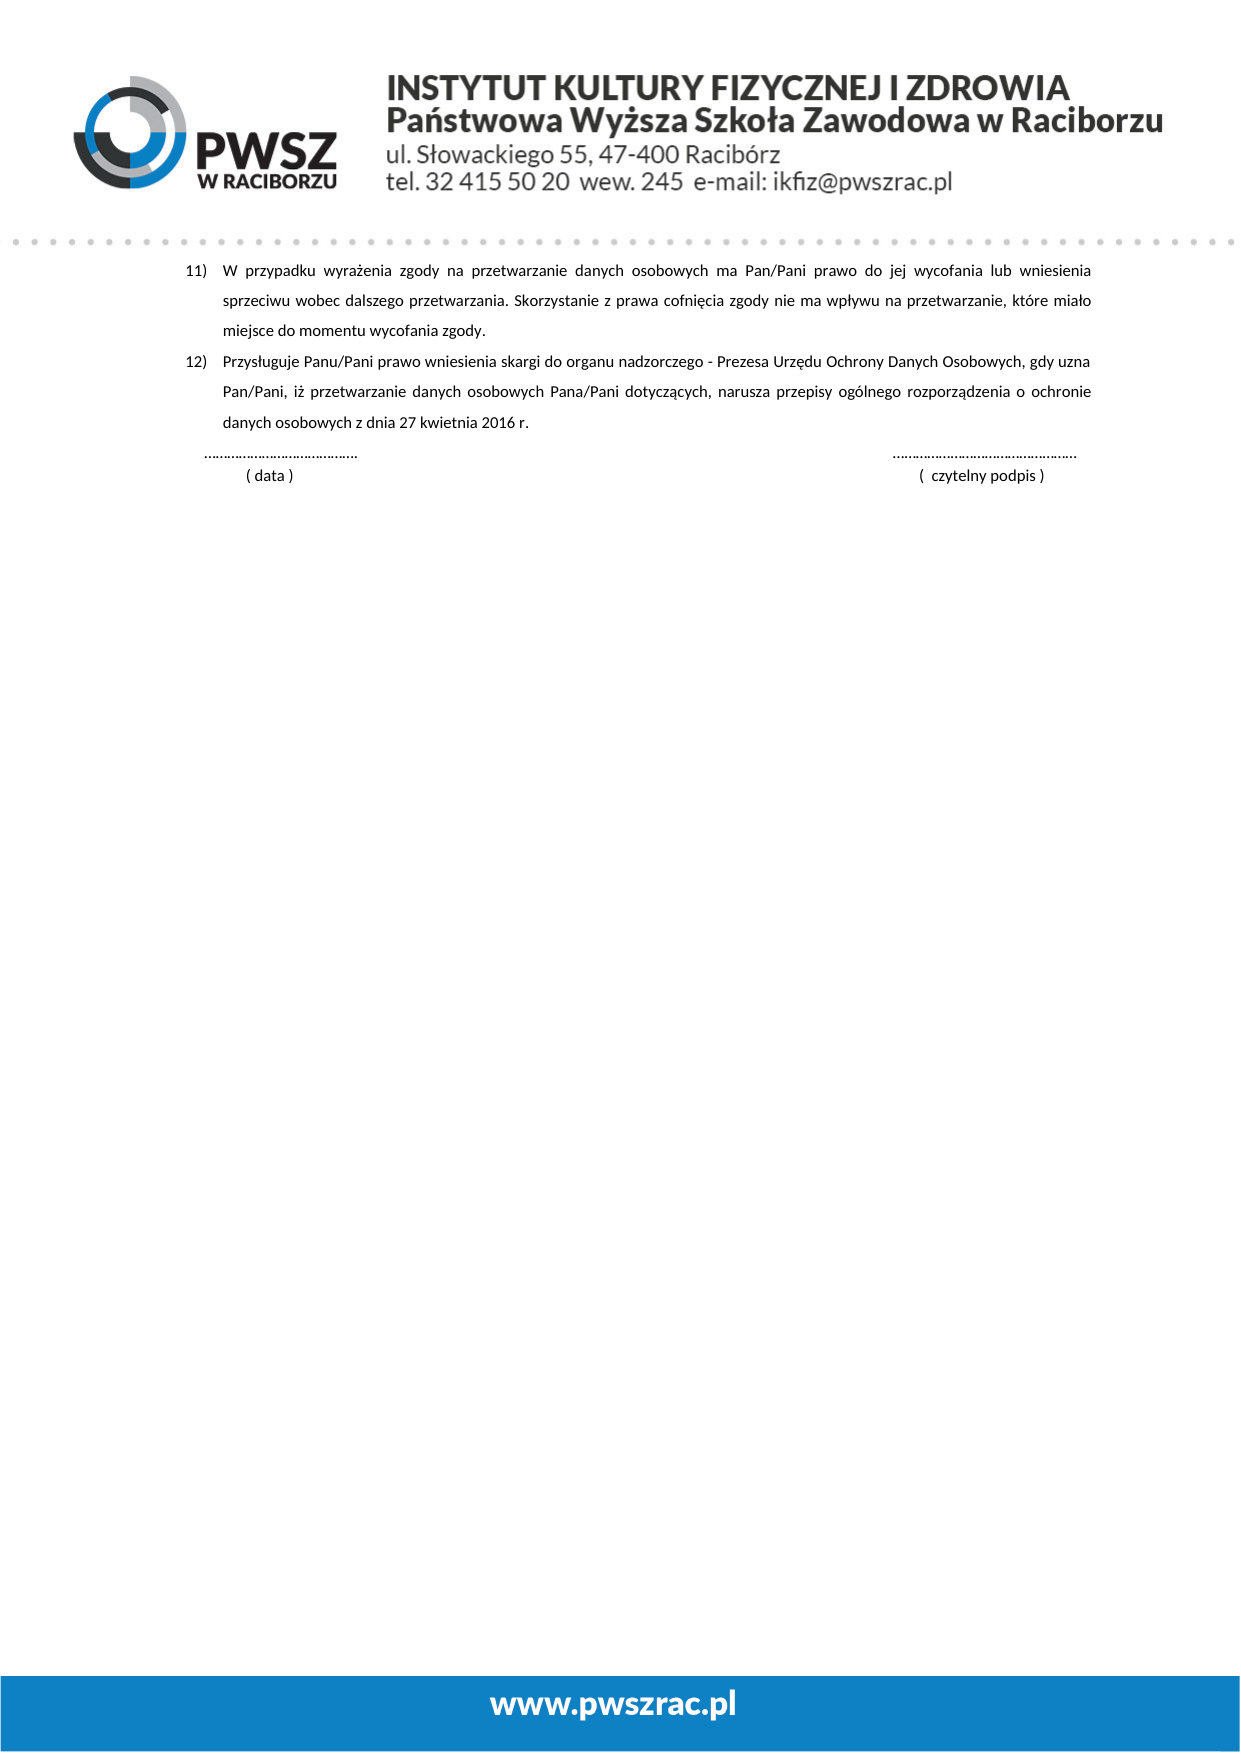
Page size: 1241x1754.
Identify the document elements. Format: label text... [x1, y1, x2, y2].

text …………………………………. ………………………………………… [148, 442, 1092, 463]
picture [0, 1675, 1240, 1754]
text ( data ) ( czytelny podpis ) [148, 466, 1092, 486]
list W przypadku wyrażenia zgody na przetwarzanie danych osobowych ma Pan/Pani prawo do jej wycofania lub wniesienia sprzeciwu wobec dalszego przetwarzania. Skorzystanie z prawa cofnięcia zgody nie ma wpływu na przetwarzanie, które miało miejsce do momentu wycofania zgody. [185, 148, 1092, 341]
picture [0, 0, 1241, 250]
list Przysługuje Panu/Pani prawo wniesienia skargi do organu nadzorczego - Prezesa Urzędu Ochrony Danych Osobowych, gdy uzna Pan/Pani, iż przetwarzanie danych osobowych Pana/Pani dotyczących, narusza przepisy ogólnego rozporządzenia o ochronie danych osobowych z dnia 27 kwietnia 2016 r. [185, 351, 1092, 432]
